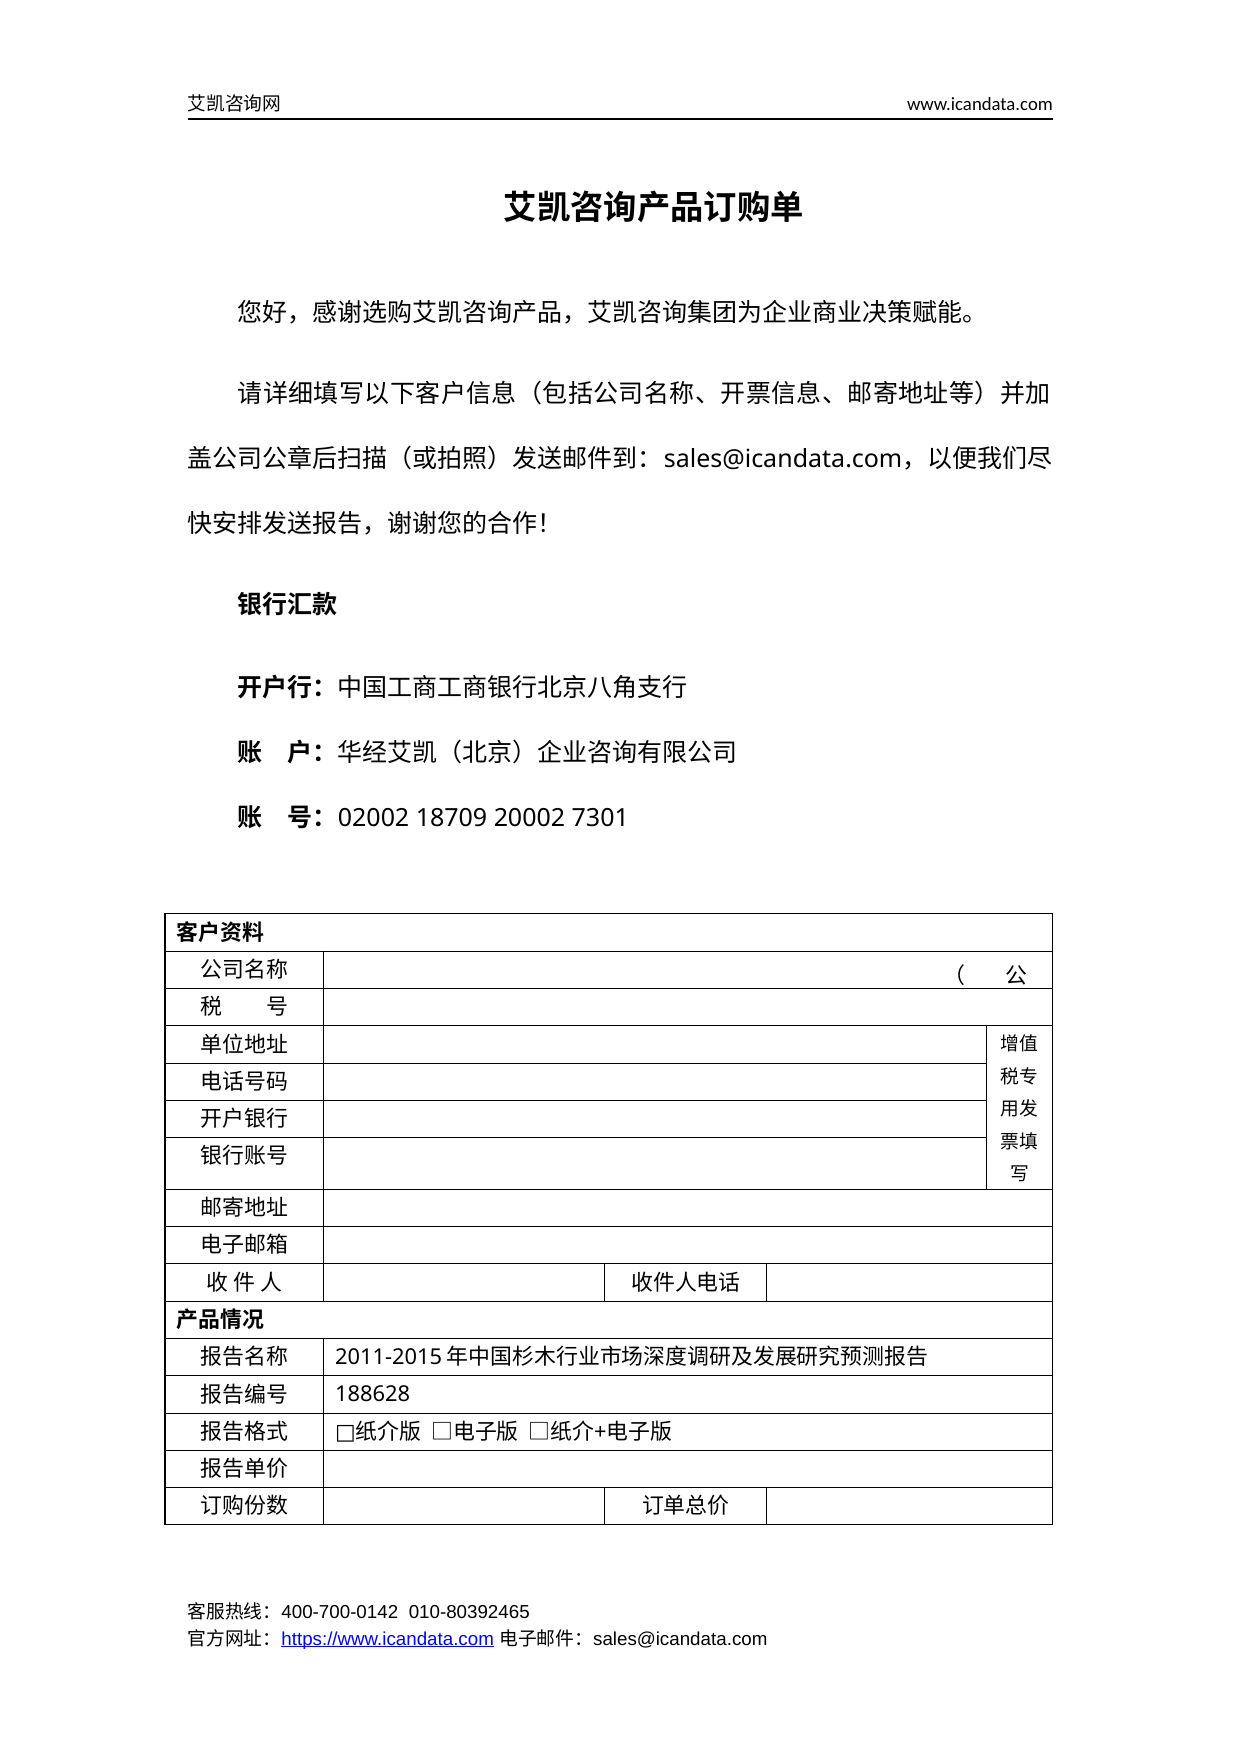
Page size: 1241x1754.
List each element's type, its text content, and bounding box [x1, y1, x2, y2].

text 您好，感谢选购艾凯咨询产品，艾凯咨询集团为企业商业决策赋能。 [187, 278, 1053, 343]
table_cell [324, 1488, 604, 1524]
table_cell [324, 1264, 604, 1301]
table_cell 增值税专用发票填写 [987, 1026, 1052, 1189]
text 账 号：02002 18709 20002 7301 [187, 783, 1053, 848]
table_cell 报告格式 [166, 1414, 323, 1450]
table_cell 188628 [324, 1376, 1052, 1412]
text 银行汇款 [187, 570, 1053, 635]
table_cell 单位地址 [166, 1026, 323, 1062]
table_cell [324, 1138, 986, 1189]
table_cell [324, 1101, 986, 1137]
table_cell 电子邮箱 [166, 1227, 323, 1263]
table_cell [324, 1451, 1052, 1487]
table_cell 银行账号 [166, 1138, 323, 1189]
table_cell [324, 1026, 986, 1062]
text 账 户：华经艾凯（北京）企业咨询有限公司 [187, 718, 1053, 783]
table_cell [767, 1488, 1052, 1524]
table_cell [324, 1064, 986, 1100]
table_cell 订单总价 [605, 1488, 766, 1524]
table_cell 2011-2015年中国杉木行业市场深度调研及发展研究预测报告 [324, 1339, 1052, 1375]
table_header 客户资料 [166, 914, 1052, 951]
table_cell □纸介版 □电子版 □纸介+电子版 [324, 1414, 1052, 1450]
table_cell 收 件 人 [166, 1264, 323, 1301]
table_cell [324, 989, 1052, 1025]
table_cell [324, 1227, 1052, 1263]
table_cell [324, 1190, 1052, 1226]
table_cell 产品情况 [166, 1302, 1052, 1338]
table_cell 税 号 [166, 989, 323, 1025]
table_cell 邮寄地址 [166, 1190, 323, 1226]
table_cell 收件人电话 [605, 1264, 766, 1301]
table_cell 公司名称 [166, 952, 323, 988]
table_cell 订购份数 [166, 1488, 323, 1524]
text 请详细填写以下客户信息（包括公司名称、开票信息、邮寄地址等）并加盖公司公章后扫描（或拍照）发送邮件到：sales@icandata.com，以便我们尽快安排发送报告，谢谢您的合作！ [187, 359, 1053, 554]
table_cell [324, 952, 1052, 988]
table_cell 开户银行 [166, 1101, 323, 1137]
text 开户行：中国工商工商银行北京八角支行 [187, 653, 1053, 718]
text 艾凯咨询产品订购单 [187, 172, 1053, 237]
table_cell 报告编号 [166, 1376, 323, 1412]
table_cell 报告名称 [166, 1339, 323, 1375]
table_cell 电话号码 [166, 1064, 323, 1100]
table_cell 报告单价 [166, 1451, 323, 1487]
table_cell [767, 1264, 1052, 1301]
